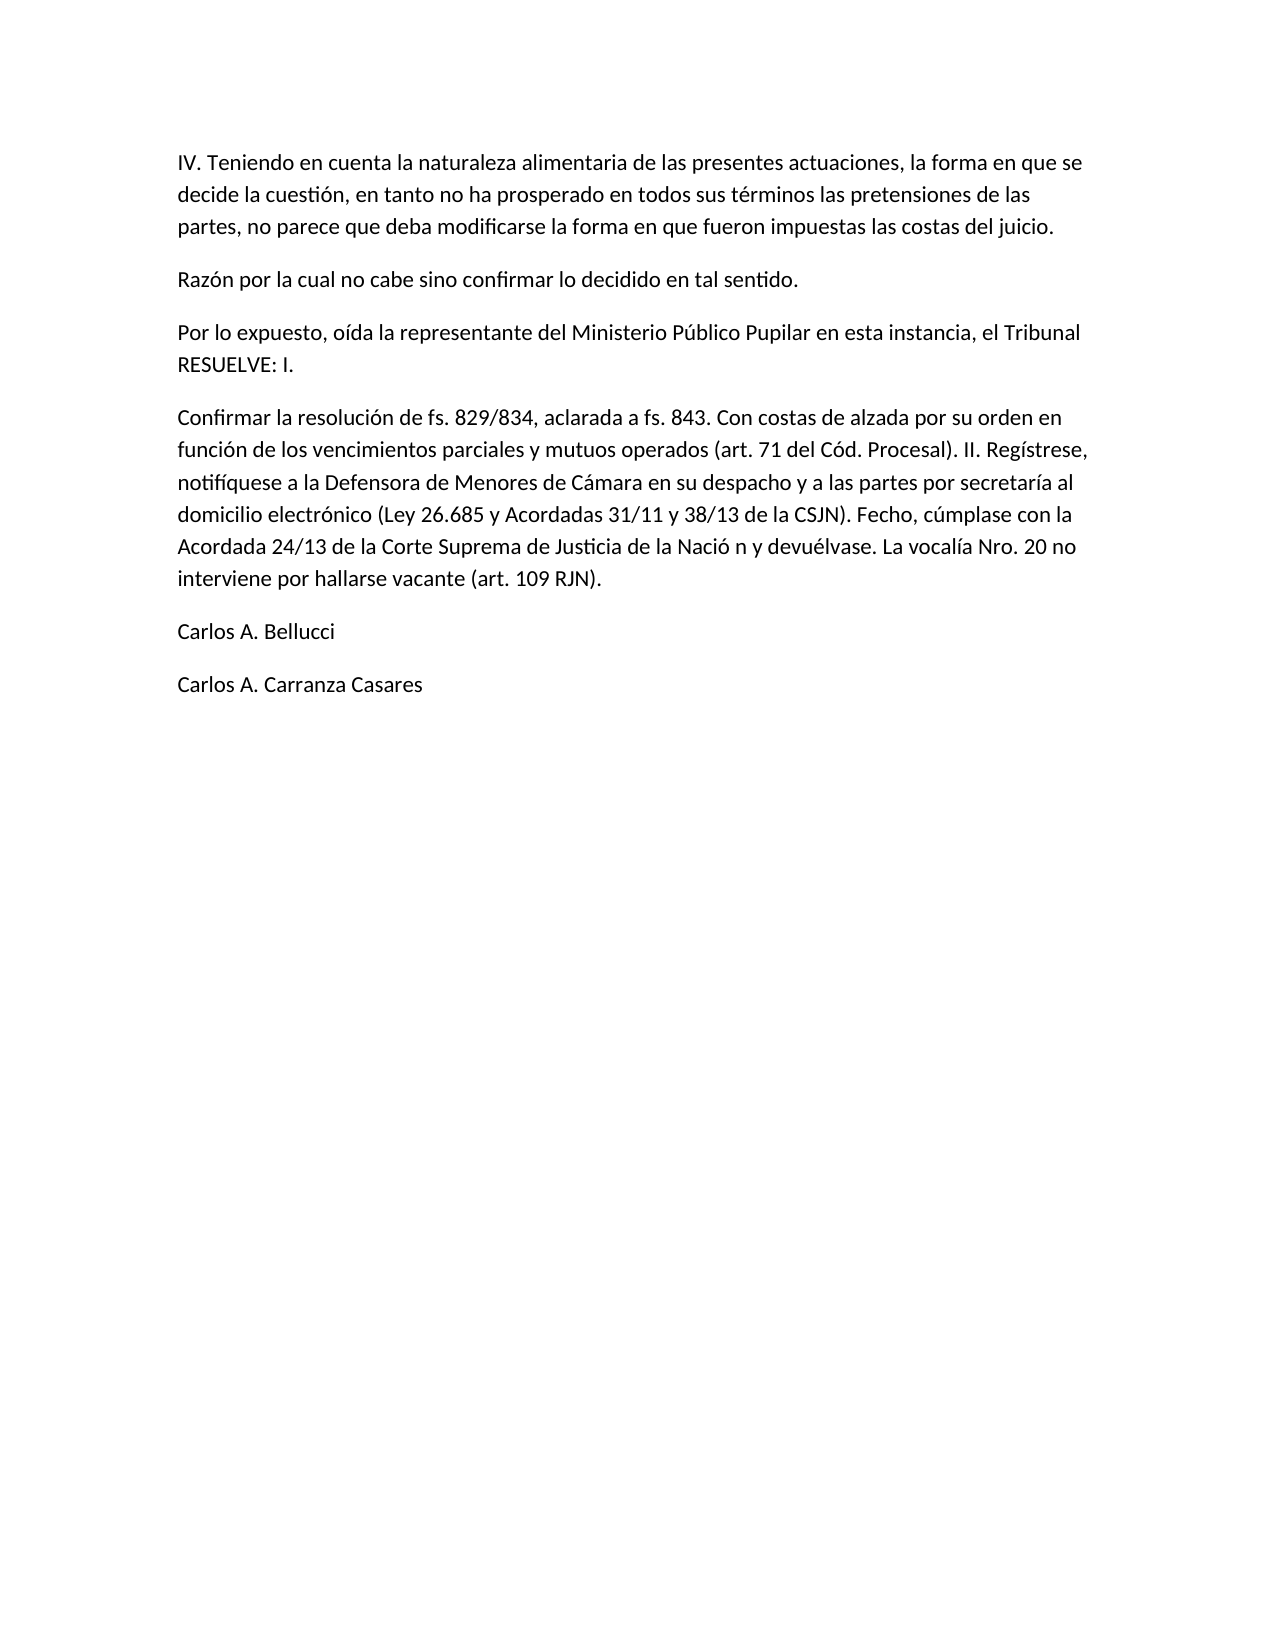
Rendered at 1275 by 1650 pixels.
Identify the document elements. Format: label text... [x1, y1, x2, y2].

text Por lo expuesto, oída la representante del Ministerio Público Pupilar en esta instancia, el Tribunal RESUELVE: I. [177, 318, 1098, 378]
text IV. Teniendo en cuenta la naturaleza alimentaria de las presentes actuaciones, la forma en que se decide la cuestión, en tanto no ha prosperado en todos sus términos las pretensiones de las partes, no parece que deba modificarse la forma en que fueron impuestas las costas del juicio. [177, 148, 1098, 240]
text Razón por la cual no cabe sino confirmar lo decidido en tal sentido. [177, 265, 1098, 293]
text Carlos A. Bellucci [177, 617, 1098, 645]
text Confirmar la resolución de fs. 829/834, aclarada a fs. 843. Con costas de alzada por su orden en función de los vencimientos parciales y mutuos operados (art. 71 del Cód. Procesal). II. Regístrese, notifíquese a la Defensora de Menores de Cámara en su despacho y a las partes por secretaría al domicilio electrónico (Ley 26.685 y Acordadas 31/11 y 38/13 de la CSJN). Fecho, cúmplase con la Acordada 24/13 de la Corte Suprema de Justicia de la Nació n y devuélvase. La vocalía Nro. 20 no interviene por hallarse vacante (art. 109 RJN). [177, 403, 1098, 592]
text Carlos A. Carranza Casares [177, 670, 1098, 698]
